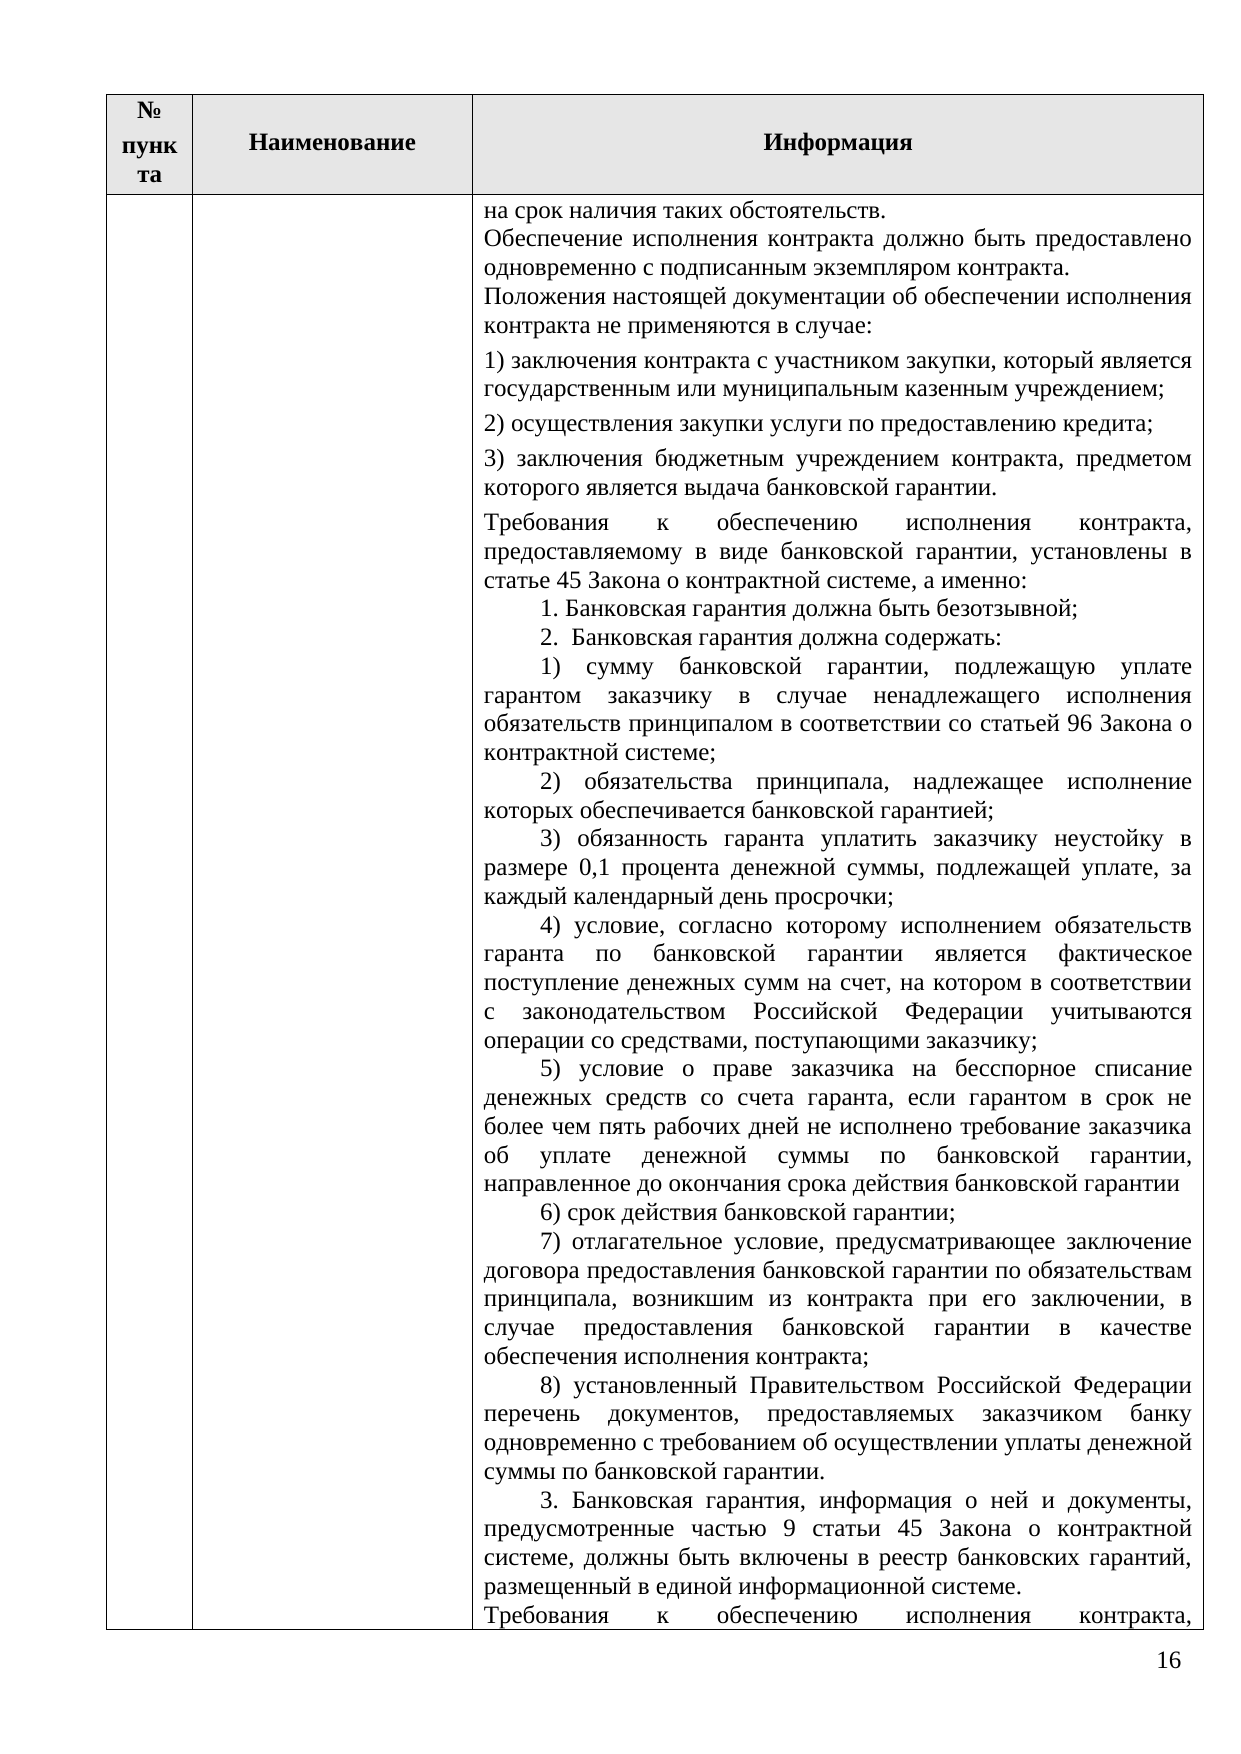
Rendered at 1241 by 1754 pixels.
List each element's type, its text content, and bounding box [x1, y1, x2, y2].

table_header Информация [473, 95, 1203, 194]
table_header Наименование [193, 95, 472, 194]
table_cell [107, 195, 192, 1628]
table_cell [473, 195, 1203, 1628]
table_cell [193, 195, 472, 1628]
table_header № пункта [107, 95, 192, 194]
